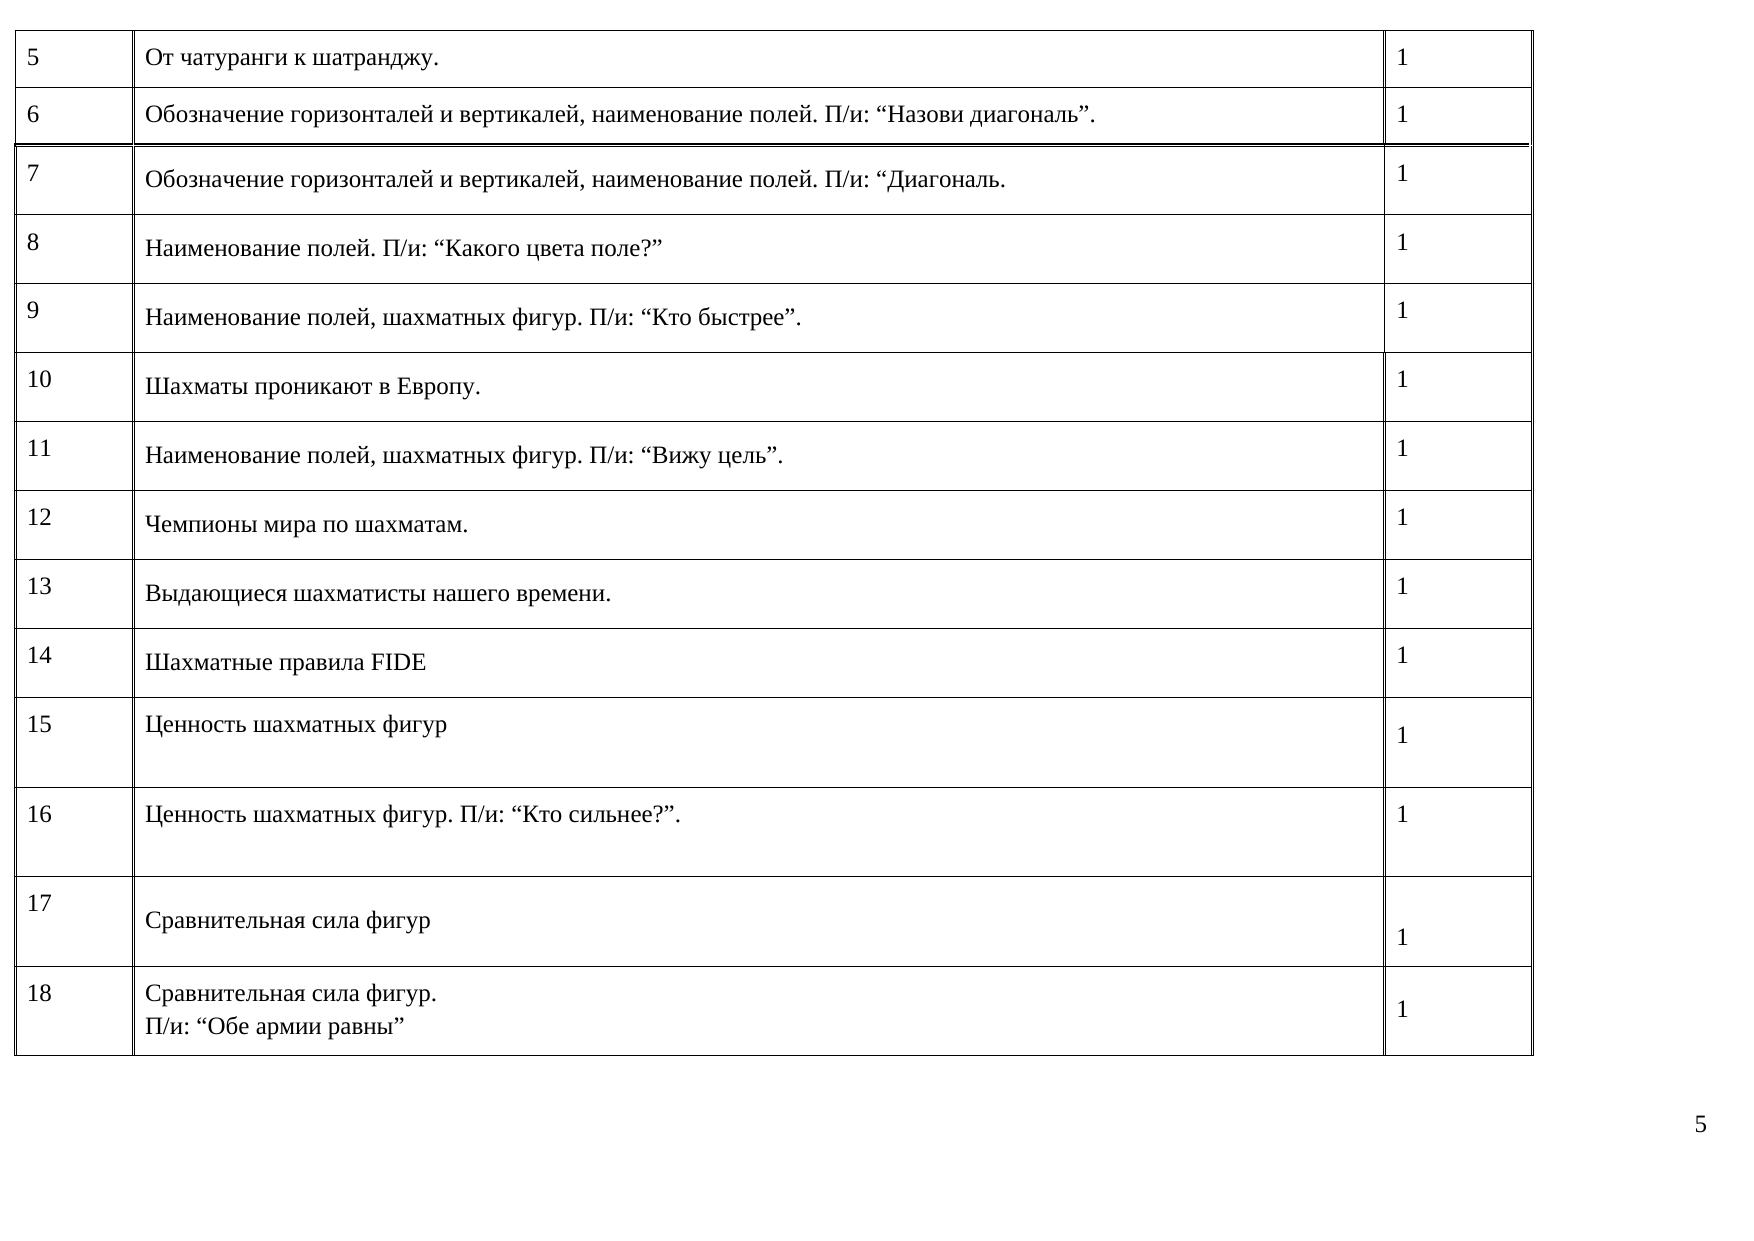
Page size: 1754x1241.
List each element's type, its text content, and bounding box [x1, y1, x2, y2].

table_cell 1 [1386, 629, 1531, 697]
table_cell 1 [1386, 353, 1531, 421]
table_cell 1 [1386, 31, 1531, 87]
table_cell 6 [16, 88, 132, 143]
table_cell 1 [1386, 788, 1531, 876]
table_cell Ценность шахматных фигур [135, 698, 1383, 787]
table_cell 12 [17, 491, 132, 559]
table_cell Сравнительная сила фигур. П/и: “Обе армии равны” [135, 967, 1383, 1055]
table_cell Сравнительная сила фигур [135, 877, 1383, 966]
table_cell 1 [1386, 698, 1531, 787]
table_cell 7 [17, 147, 132, 214]
table_cell 13 [17, 560, 132, 628]
table_cell Шахматные правила FIDE [135, 629, 1383, 697]
table_cell 1 [1386, 560, 1531, 628]
table_cell 1 [1385, 215, 1531, 283]
table_cell 14 [17, 629, 132, 697]
table_cell 1 [1386, 88, 1531, 143]
table_cell 10 [17, 353, 132, 421]
table_cell 18 [17, 967, 132, 1055]
table_cell 5 [16, 31, 132, 87]
table_cell Обозначение горизонталей и вертикалей, наименование полей. П/и: “Назови диагональ”. [135, 88, 1383, 143]
table_cell 1 [1386, 877, 1531, 966]
table_cell 1 [1386, 491, 1531, 559]
table_cell 16 [17, 788, 132, 876]
table_cell Наименование полей, шахматных фигур. П/и: “Вижу цель”. [135, 422, 1383, 490]
table_cell 1 [1386, 967, 1531, 1055]
table_cell 1 [1385, 143, 1531, 214]
table_cell 1 [1385, 284, 1531, 352]
table_cell Чемпионы мира по шахматам. [135, 491, 1383, 559]
table_cell От чатуранги к шатранджу. [135, 31, 1383, 87]
table_cell 15 [17, 698, 132, 787]
table_cell Наименование полей. П/и: “Какого цвета поле?” [135, 215, 1384, 283]
table_cell Шахматы проникают в Европу. [135, 353, 1383, 421]
table_cell 17 [17, 877, 132, 966]
table_cell Наименование полей, шахматных фигур. П/и: “Кто быстрее”. [135, 284, 1384, 352]
table_cell 11 [17, 422, 132, 490]
table_cell Обозначение горизонталей и вертикалей, наименование полей. П/и: “Диагональ. [135, 147, 1384, 214]
table_cell Ценность шахматных фигур. П/и: “Кто сильнее?”. [135, 788, 1383, 876]
table_cell 1 [1386, 422, 1531, 490]
table_cell 8 [17, 215, 132, 283]
table_cell Выдающиеся шахматисты нашего времени. [135, 560, 1383, 628]
table_cell 9 [17, 284, 132, 352]
